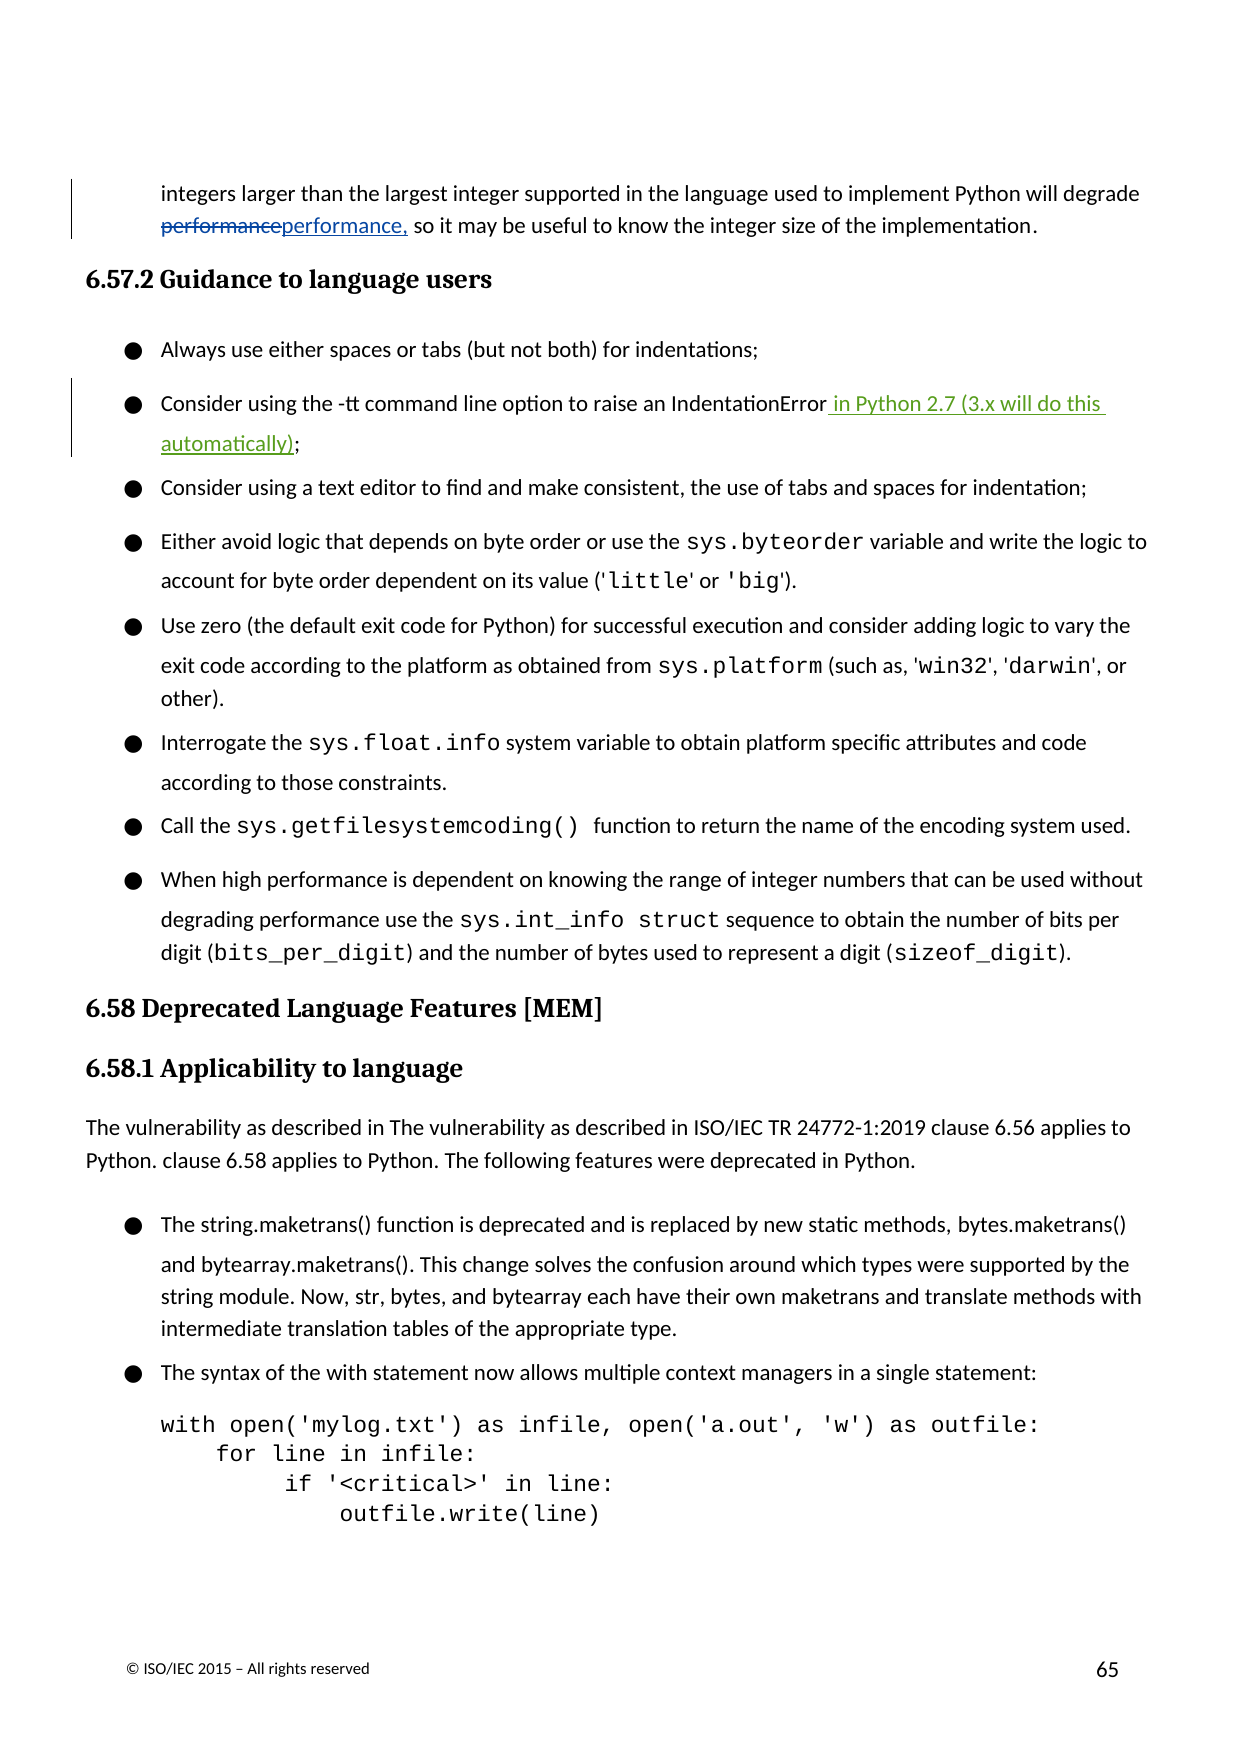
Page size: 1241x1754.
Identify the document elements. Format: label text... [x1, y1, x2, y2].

text for line in infile: [86, 1443, 1164, 1469]
list Interrogate the sys.float.info system variable to obtain platform specific attributes and code according to those constraints. [123, 717, 1164, 796]
list The string.maketrans() function is deprecated and is replaced by new static methods, bytes.maketrans() and bytearray.maketrans(). This change solves the confusion around which types were supported by the string module. Now, str, bytes, and bytearray each have their own maketrans and translate methods with intermediate translation tables of the appropriate type. [123, 1199, 1164, 1342]
subtitle 6.58.1 Applicability to language [86, 1053, 1164, 1084]
text with open('mylog.txt') as infile, open('a.out', 'w') as outfile: [86, 1413, 1164, 1439]
list Consider using the -tt command line option to raise an IndentationError; [123, 378, 1164, 457]
list When high performance is dependent on knowing the range of integer numbers that can be used without degrading performance use the sys.int_info struct sequence to obtain the number of bits per digit (bits_per_digit) and the number of bytes used to represent a digit (sizeof_digit). [123, 854, 1164, 967]
subtitle 6.57.2 Guidance to language users [86, 264, 1164, 295]
list Consider using a text editor to find and make consistent, the use of tabs and spaces for indentation; [123, 461, 1164, 508]
list The syntax of the with statement now allows multiple context managers in a single statement: [123, 1346, 1164, 1393]
list Always use either spaces or tabs (but not both) for indentations; [123, 324, 1164, 371]
text if '<critical>' in line: [86, 1472, 1164, 1498]
list Either avoid logic that depends on byte order or use the sys.byteorder variable and write the logic to account for byte order dependent on its value ('little' or 'big'). [123, 515, 1164, 596]
list Use zero (the default exit code for Python) for successful execution and consider adding logic to vary the exit code according to the platform as obtained from sys.platform (such as, 'win32', 'darwin', or other). [123, 600, 1164, 712]
text outfile.write(line) [86, 1502, 1164, 1528]
subtitle 6.58 Deprecated Language Features [MEM] [86, 993, 1164, 1024]
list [123, 179, 1164, 239]
text The vulnerability as described in The vulnerability as described in ISO/IEC TR 24772-1:2019 clause 6.56 applies to Python. clause 6.58 applies to Python. The following features were deprecated in Python. [86, 1113, 1164, 1174]
list Call the sys.getfilesystemcoding() function to return the name of the encoding system used. [123, 800, 1164, 847]
